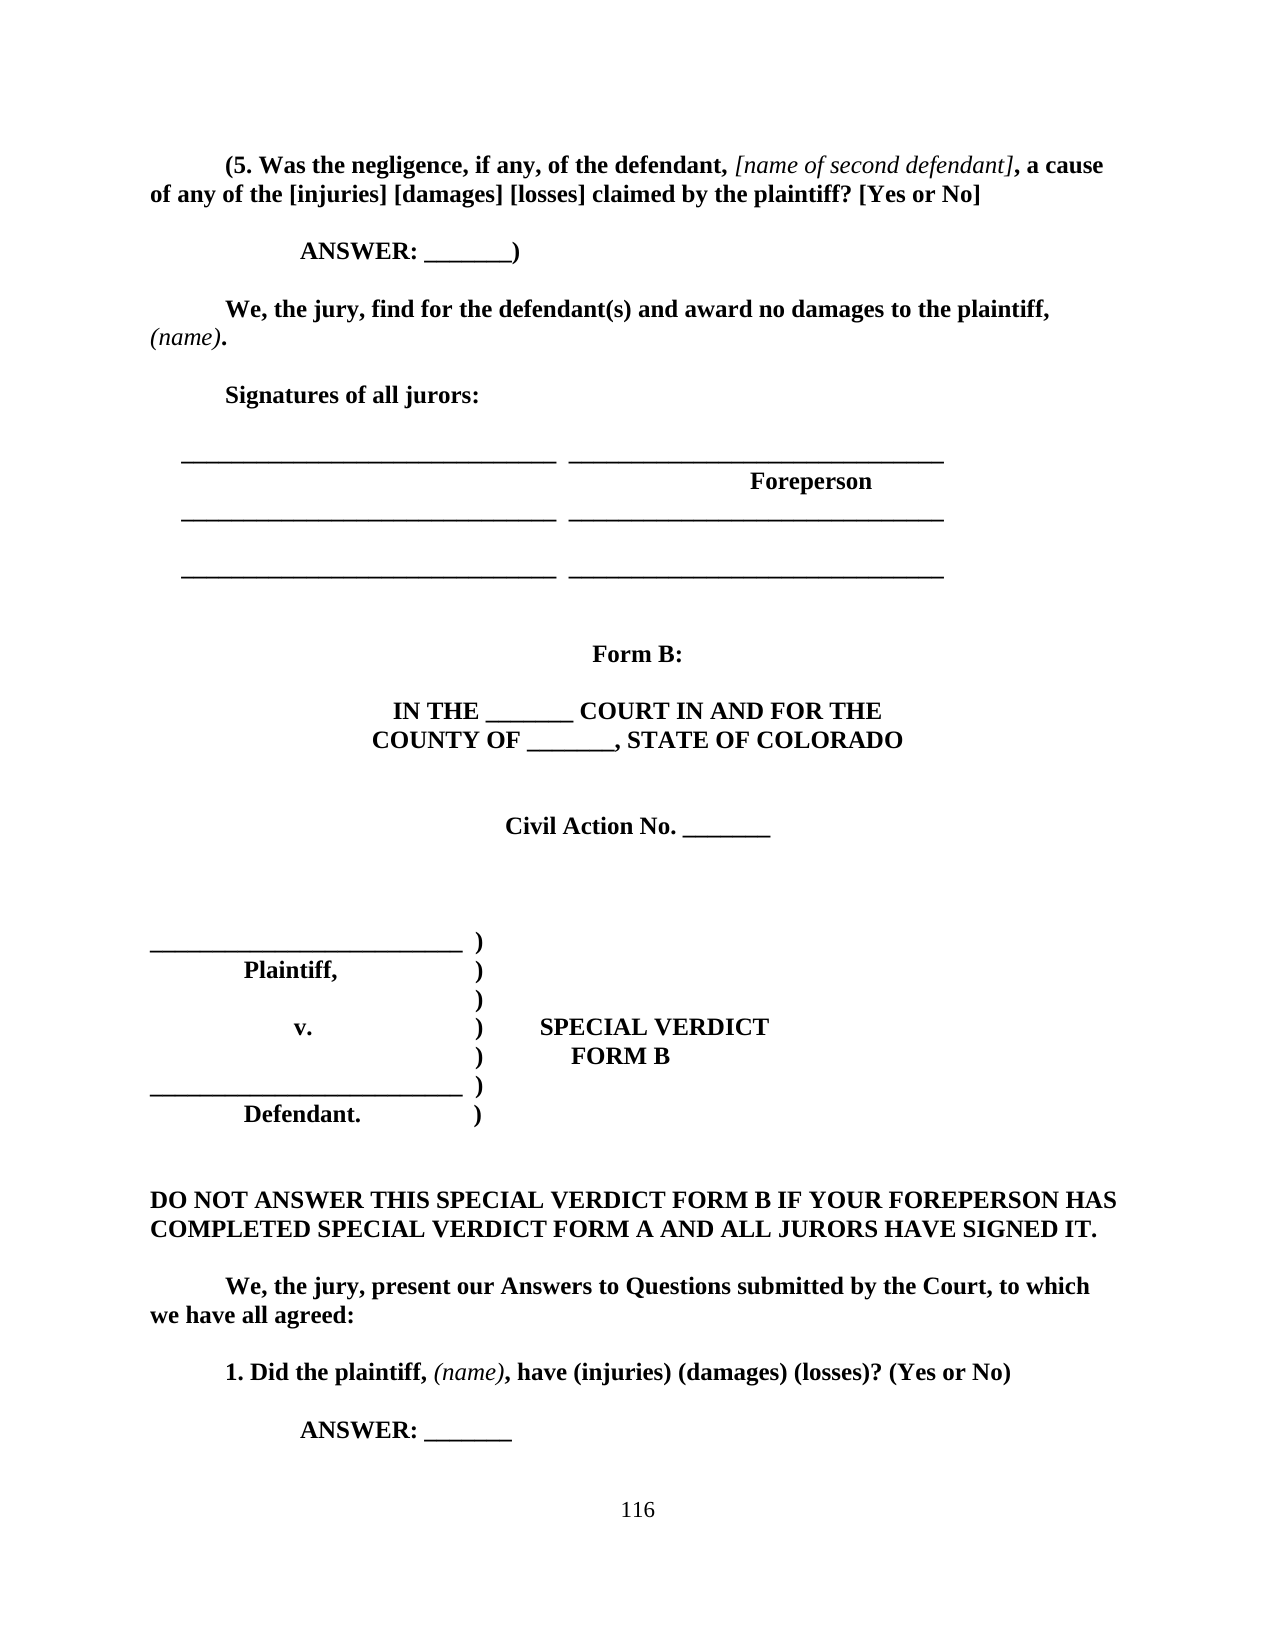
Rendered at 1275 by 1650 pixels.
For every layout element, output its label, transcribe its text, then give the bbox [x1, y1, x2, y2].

text Defendant. ) [150, 1099, 1125, 1127]
text (5. Was the negligence, if any, of the defendant, [name of second defendant], a cause of any of the [injuries] [damages] [losses] claimed by the plaintiff? [Yes or No] [150, 150, 1125, 207]
text Foreperson [150, 466, 1125, 495]
text ) [150, 984, 1125, 1012]
text Signatures of all jurors: [150, 380, 1125, 409]
text Plaintiff, ) [150, 955, 1125, 984]
text ) FORM B [150, 1041, 1125, 1070]
text IN THE _______ COURT IN AND FOR THE [150, 696, 1125, 725]
text We, the jury, find for the defendant(s) and award no damages to the plaintiff, (name). [150, 294, 1125, 351]
text v. ) SPECIAL VERDICT [150, 1012, 1125, 1041]
text _________________________ ) [150, 1070, 1125, 1099]
text 1. Did the plaintiff, (name), have (injuries) (damages) (losses)? (Yes or No) [150, 1357, 1125, 1386]
text ______________________________ ______________________________ [150, 437, 1125, 466]
text DO NOT ANSWER THIS SPECIAL VERDICT FORM B IF YOUR FOREPERSON HAS COMPLETED SPECIAL VERDICT FORM A AND ALL JURORS HAVE SIGNED IT. [150, 1185, 1125, 1242]
text We, the jury, present our Answers to Questions submitted by the Court, to which we have all agreed: [150, 1271, 1125, 1329]
text COUNTY OF _______, STATE OF COLORADO [150, 725, 1125, 754]
text Form B: [150, 639, 1125, 667]
text ANSWER: _______ [150, 1415, 1125, 1444]
text ______________________________ ______________________________ [150, 552, 1125, 581]
text ANSWER: _______) [150, 236, 1125, 265]
text _________________________ ) [150, 926, 1125, 955]
text ______________________________ ______________________________ [150, 495, 1125, 524]
text Civil Action No. _______ [150, 811, 1125, 840]
